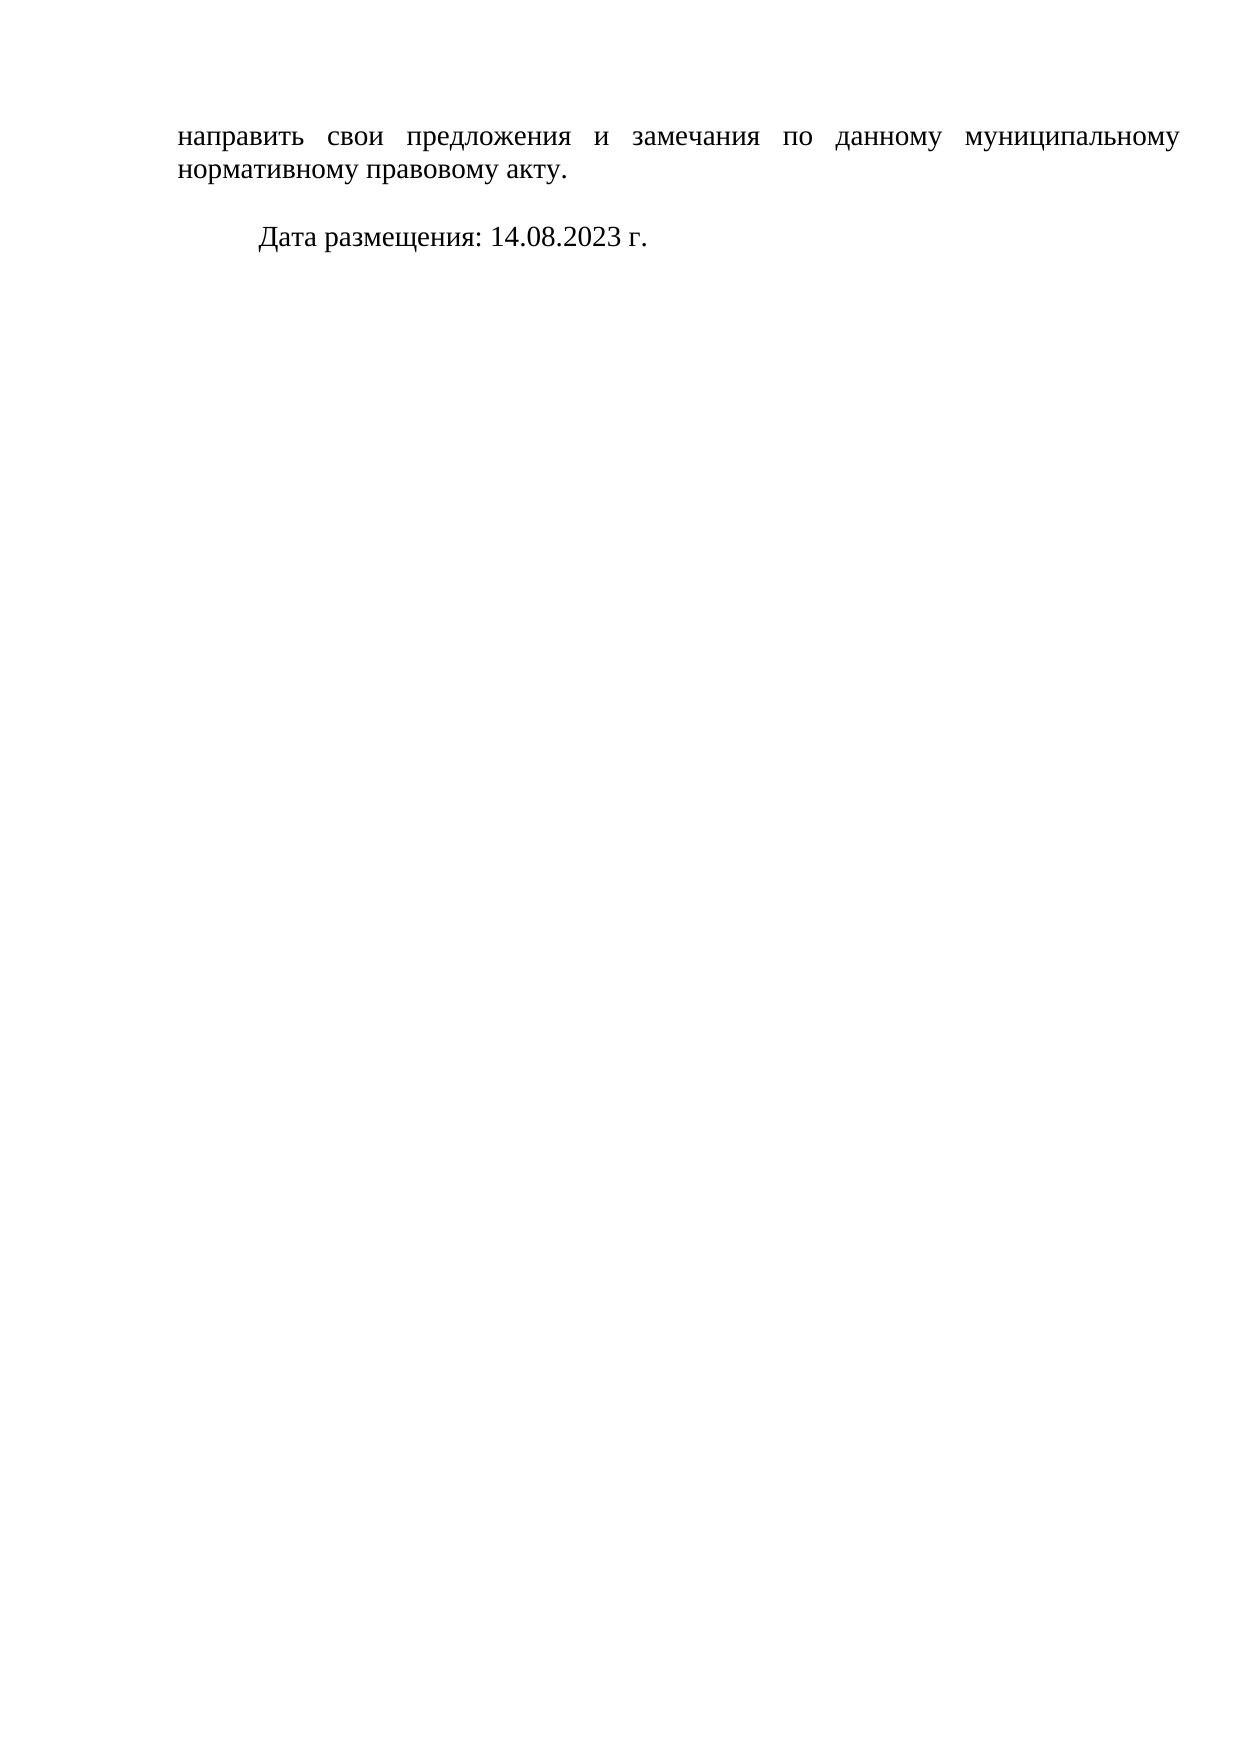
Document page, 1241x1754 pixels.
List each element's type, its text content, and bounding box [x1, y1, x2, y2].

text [177, 118, 1181, 185]
text Дата размещения: 14.08.2023 г. [177, 219, 1181, 252]
